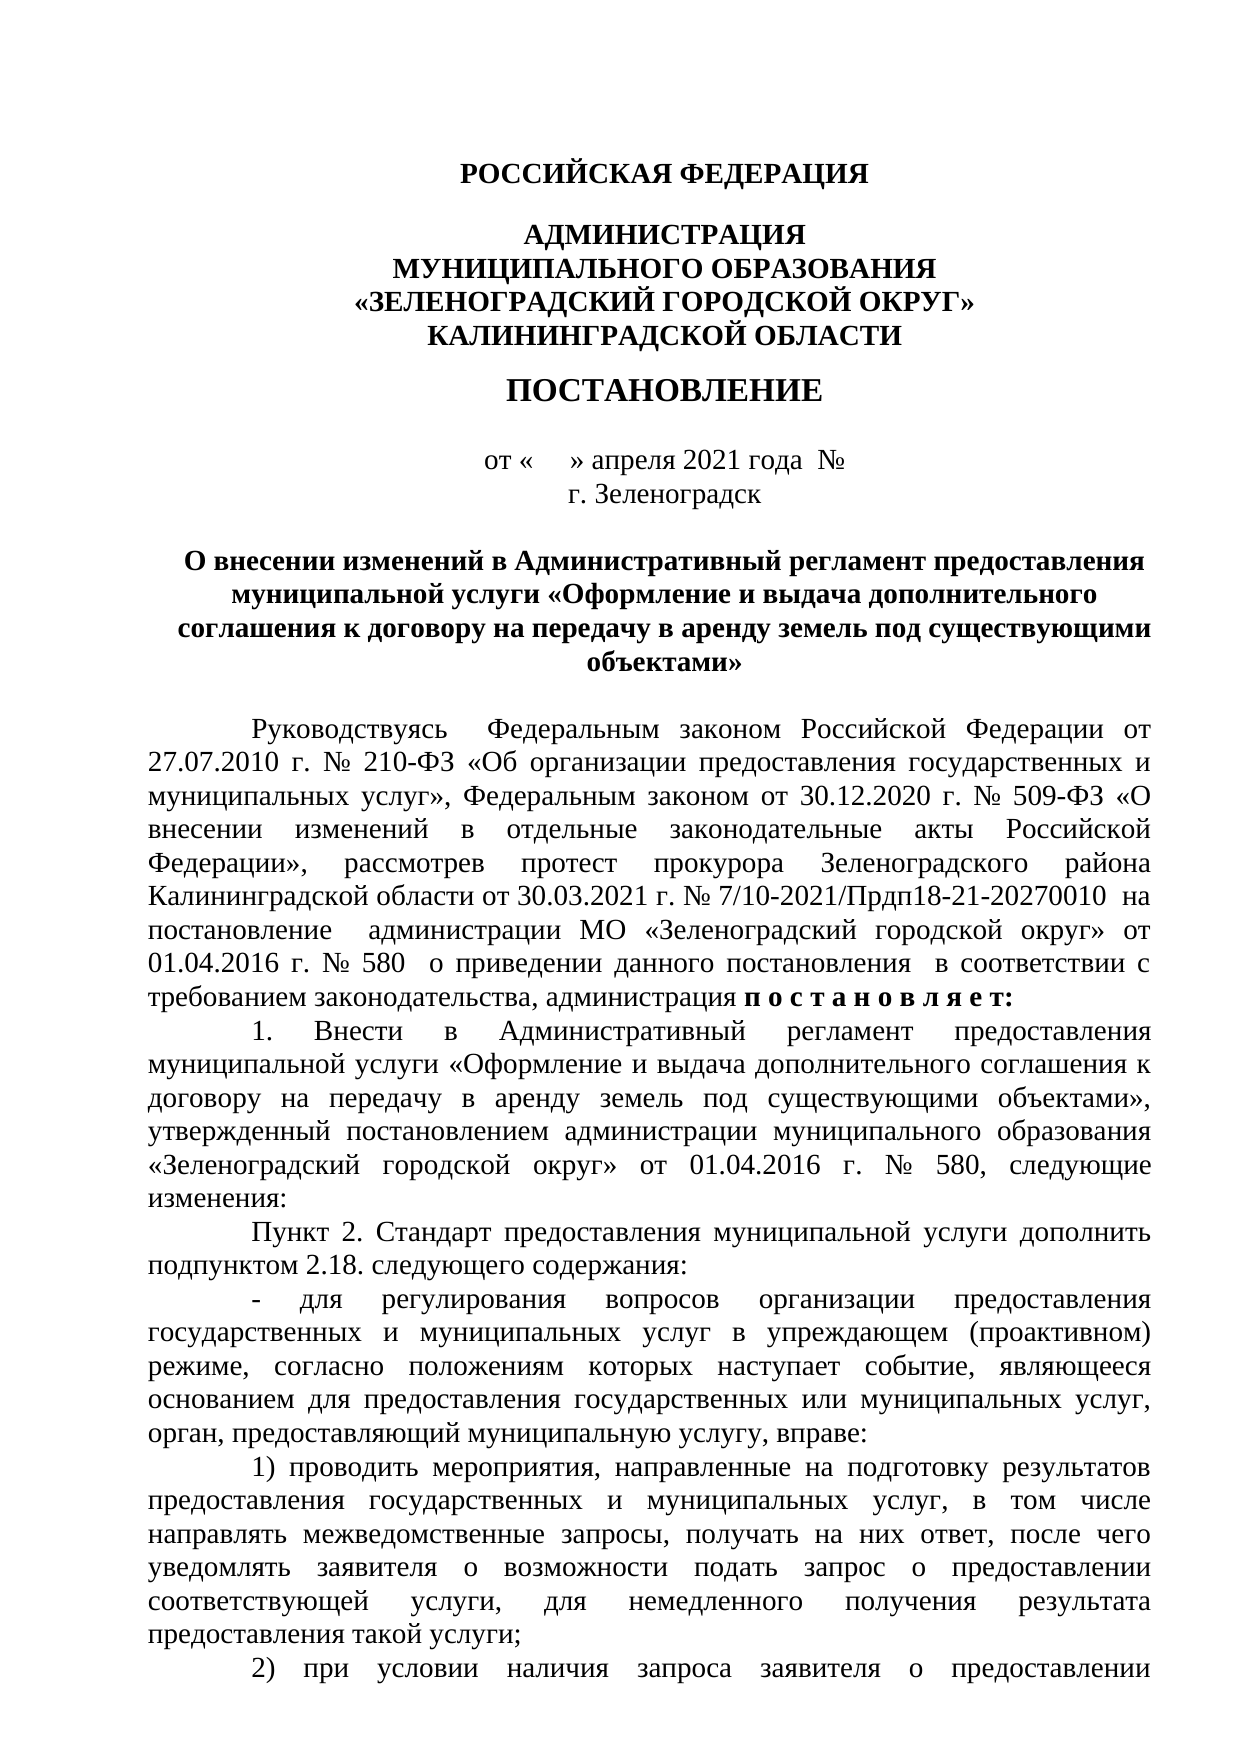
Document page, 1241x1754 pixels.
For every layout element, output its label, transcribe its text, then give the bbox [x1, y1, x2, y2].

text О внесении изменений в Административный регламент предоставления муниципальной услуги «Оформление и выдача дополнительного соглашения к договору на передачу в аренду земель под существующими объектами» [177, 543, 1152, 677]
text Руководствуясь Федеральным законом Российской Федерации от 27.07.2010 г. № 210-ФЗ «Об организации предоставления государственных и муниципальных услуг», Федеральным законом от 30.12.2020 г. № 509-ФЗ «О внесении изменений в отдельные законодательные акты Российской Федерации», рассмотрев протест прокурора Зеленоградского района Калининградской области от 30.03.2021 г. № 7/10-2021/Прдп18-21-20270010 на постановление администрации МО «Зеленоградский городской округ» от 01.04.2016 г. № 580 о приведении данного постановления в соответствии с требованием законодательства, администрация п о с т а н о в л я е т: [148, 711, 1152, 1013]
text МУНИЦИПАЛЬНОГО ОБРАЗОВАНИЯ [177, 251, 1152, 284]
text 1. Внести в Административный регламент предоставления муниципальной услуги «Оформление и выдача дополнительного соглашения к договору на передачу в аренду земель под существующими объектами», утвержденный постановлением администрации муниципального образования «Зеленоградский городской округ» от 01.04.2016 г. № 580, следующие изменения: [148, 1013, 1152, 1214]
text КАЛИНИНГРАДСКОЙ ОБЛАСТИ [177, 318, 1152, 351]
text ПОСТАНОВЛЕНИЕ [177, 371, 1152, 409]
text г. Зеленоградск [177, 476, 1152, 509]
text - для регулирования вопросов организации предоставления государственных и муниципальных услуг в упреждающем (проактивном) режиме, согласно положениям которых наступает событие, являющееся основанием для предоставления государственных или муниципальных услуг, орган, предоставляющий муниципальную услугу, вправе: [148, 1281, 1152, 1449]
text РОССИЙСКАЯ ФЕДЕРАЦИЯ [177, 156, 1152, 189]
text АДМИНИСТРАЦИЯ [177, 217, 1152, 251]
text 1) проводить мероприятия, направленные на подготовку результатов предоставления государственных и муниципальных услуг, в том числе направлять межведомственные запросы, получать на них ответ, после чего уведомлять заявителя о возможности подать запрос о предоставлении соответствующей услуги, для немедленного получения результата предоставления такой услуги; [148, 1449, 1152, 1650]
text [148, 1650, 1152, 1683]
text «ЗЕЛЕНОГРАДСКИЙ ГОРОДСКОЙ ОКРУГ» [177, 284, 1152, 318]
text Пункт 2. Стандарт предоставления муниципальной услуги дополнить подпунктом 2.18. следующего содержания: [148, 1214, 1152, 1281]
text от « » апреля 2021 года № [177, 442, 1152, 476]
